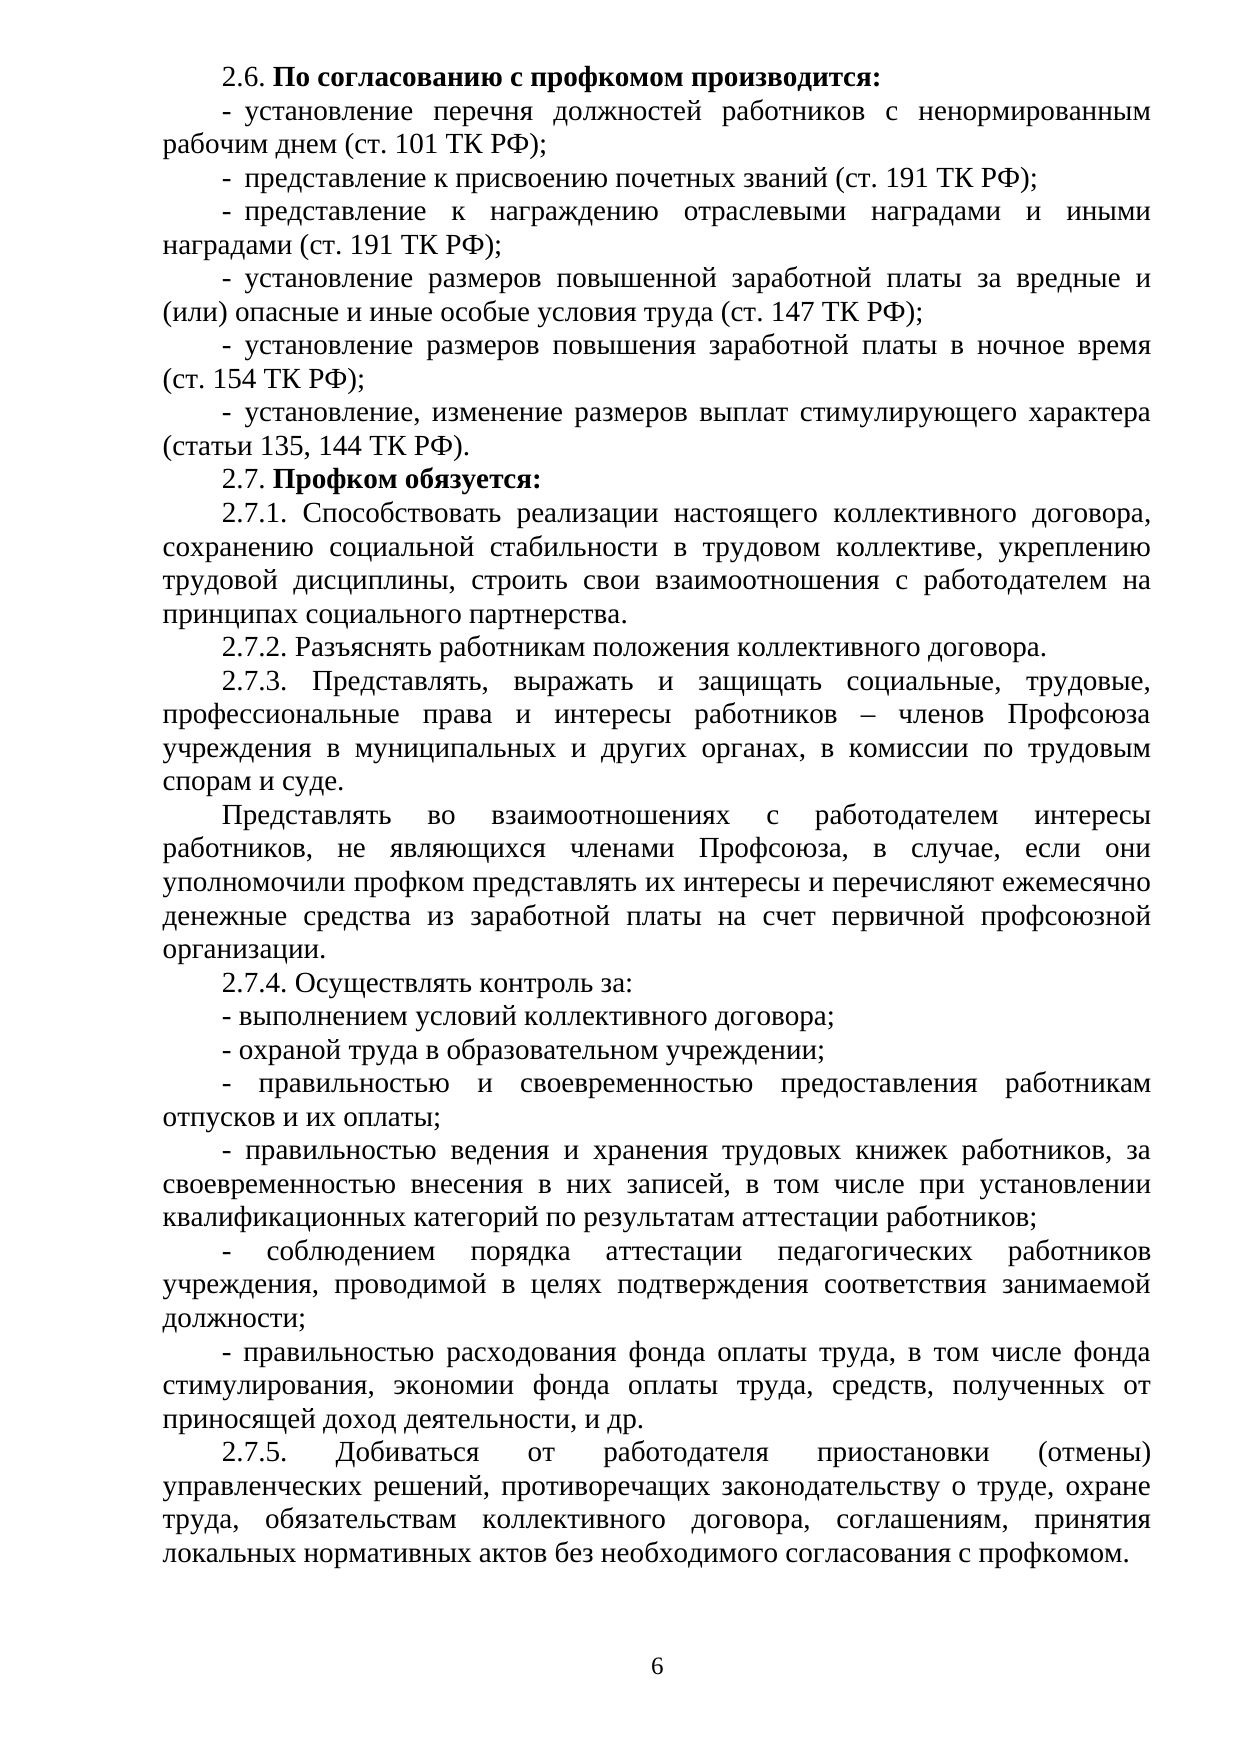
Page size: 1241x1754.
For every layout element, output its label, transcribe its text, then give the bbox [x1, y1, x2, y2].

text 2.7.4. Осуществлять контроль за: [162, 965, 1152, 998]
list представление к присвоению почетных званий (ст. 191 ТК РФ); [162, 160, 1152, 193]
list установление, изменение размеров выплат стимулирующего характера (статьи 135, 144 ТК РФ). [162, 394, 1152, 462]
text Представлять во взаимоотношениях с работодателем интересы работников, не являющихся членами Профсоюза, в случае, если они уполномочили профком представлять их интересы и перечисляют ежемесячно денежные средства из заработной платы на счет первичной профсоюзной организации. [162, 797, 1152, 965]
text - выполнением условий коллективного договора; [162, 998, 1152, 1032]
text - правильностью ведения и хранения трудовых книжек работников, за своевременностью внесения в них записей, в том числе при установлении квалификационных категорий по результатам аттестации работников; [162, 1132, 1152, 1233]
list представление к награждению отраслевыми наградами и иными наградами (ст. 191 ТК РФ); [162, 193, 1152, 260]
list 2.6. По согласованию с профкомом производится: [162, 59, 1152, 93]
list установление размеров повышенной заработной платы за вредные и (или) опасные и иные особые условия труда (ст. 147 ТК РФ); [162, 260, 1152, 327]
text - охраной труда в образовательном учреждении; [162, 1032, 1152, 1065]
list установление размеров повышения заработной платы в ночное время (ст. 154 ТК РФ); [162, 327, 1152, 394]
text 2.7.2. Разъяснять работникам положения коллективного договора. [162, 629, 1152, 663]
text - правильностью и своевременностью предоставления работникам отпусков и их оплаты; [162, 1065, 1152, 1132]
text 2.7. Профком обязуется: [162, 462, 1152, 495]
text 2.7.5. Добиваться от работодателя приостановки (отмены) управленческих решений, противоречащих законодательству о труде, охране труда, обязательствам коллективного договора, соглашениям, принятия локальных нормативных актов без необходимого согласования с профкомом. [162, 1434, 1152, 1568]
text 2.7.3. Представлять, выражать и защищать социальные, трудовые, профессиональные права и интересы работников – членов Профсоюза учреждения в муниципальных и других органах, в комиссии по трудовым спорам и суде. [162, 663, 1152, 797]
text 2.7.1. Способствовать реализации настоящего коллективного договора, сохранению социальной стабильности в трудовом коллективе, укреплению трудовой дисциплины, строить свои взаимоотношения с работодателем на принципах социального партнерства. [162, 495, 1152, 629]
text - соблюдением порядка аттестации педагогических работников учреждения, проводимой в целях подтверждения соответствия занимаемой должности; [162, 1233, 1152, 1334]
text - правильностью расходования фонда оплаты труда, в том числе фонда стимулирования, экономии фонда оплаты труда, средств, полученных от приносящей доход деятельности, и др. [162, 1334, 1152, 1434]
list установление перечня должностей работников с ненормированным рабочим днем (ст. 101 ТК РФ); [162, 93, 1152, 160]
